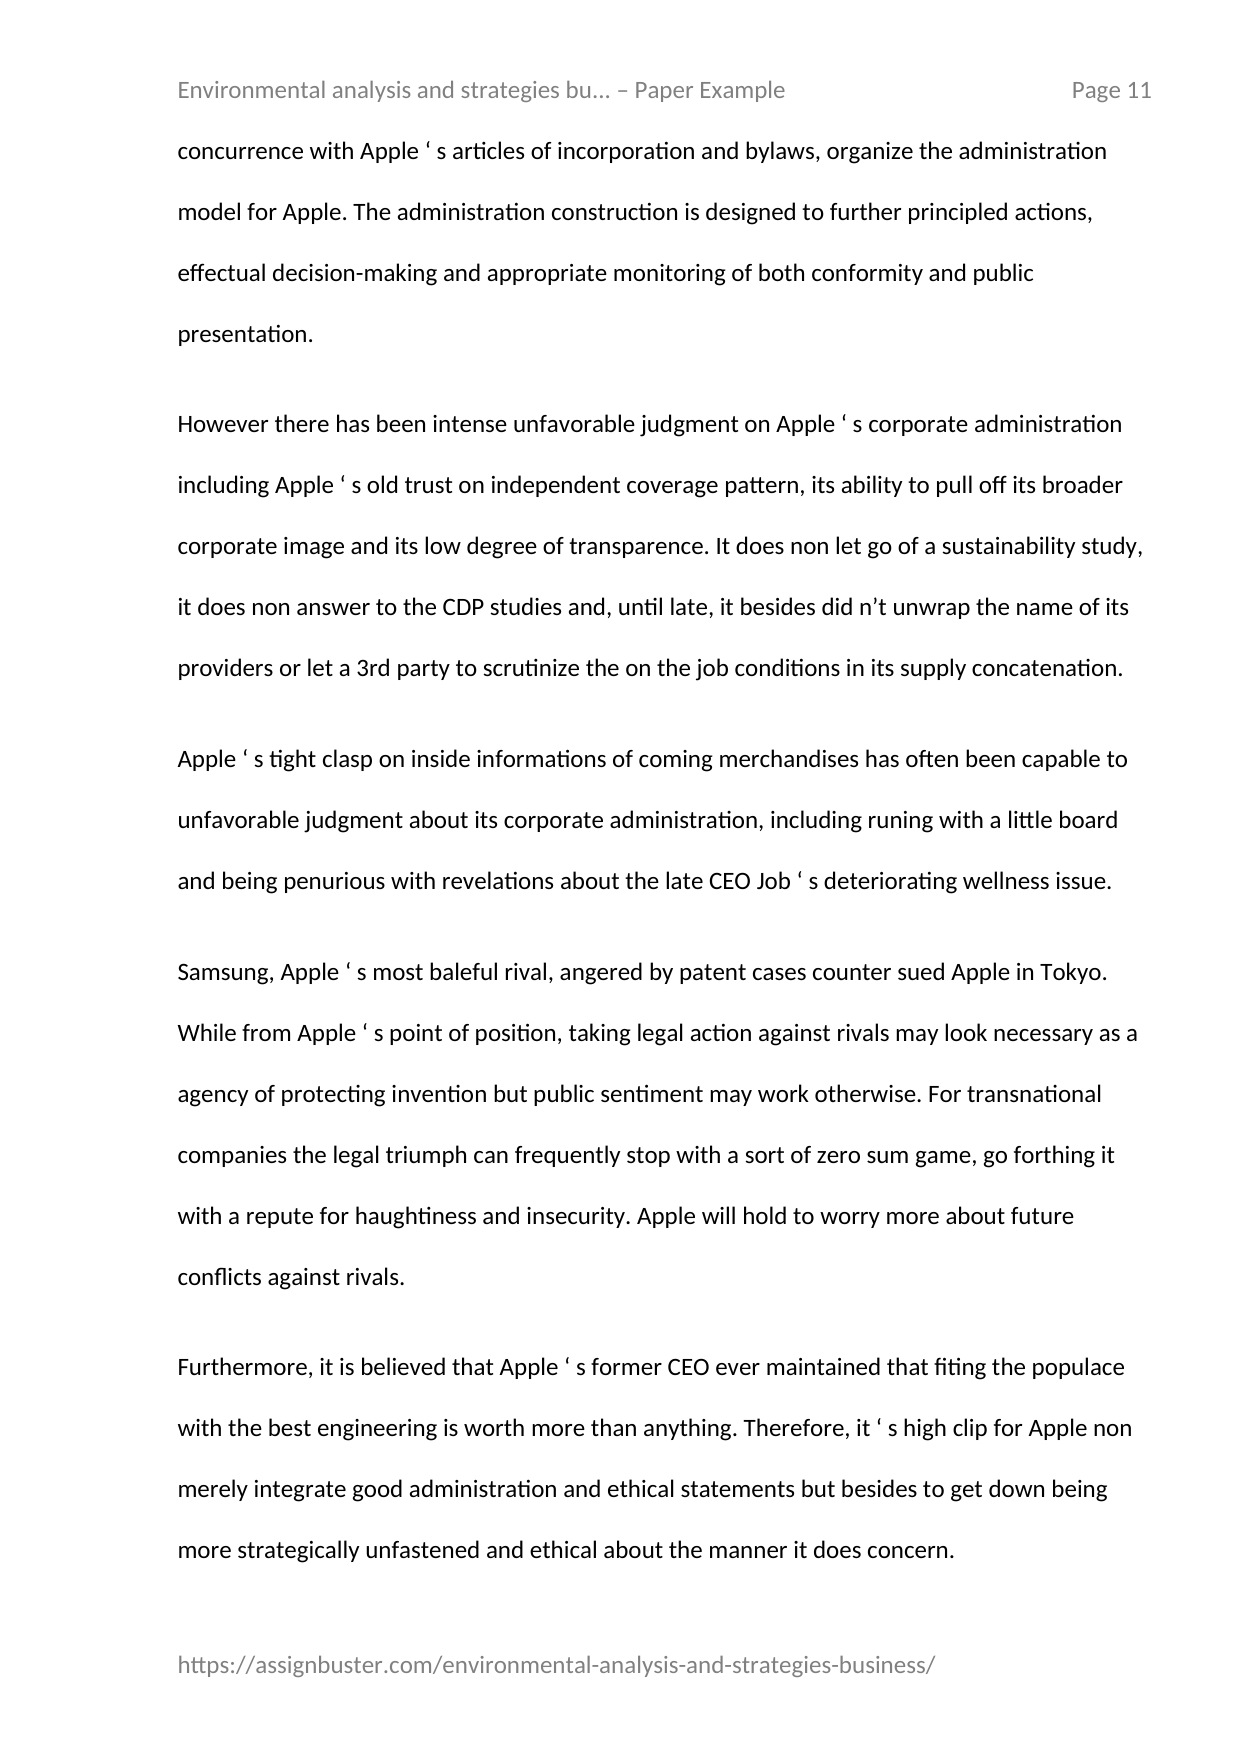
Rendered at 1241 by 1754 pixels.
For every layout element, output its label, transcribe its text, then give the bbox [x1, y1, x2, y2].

text However there has been intense unfavorable judgment on Apple ‘ s corporate administration including Apple ‘ s old trust on independent coverage pattern, its ability to pull off its broader corporate image and its low degree of transparence. It does non let go of a sustainability study, it does non answer to the CDP studies and, until late, it besides did n’t unwrap the name of its providers or let a 3rd party to scrutinize the on the job conditions in its supply concatenation. [177, 408, 1152, 683]
text Furthermore, it is believed that Apple ‘ s former CEO ever maintained that fiting the populace with the best engineering is worth more than anything. Therefore, it ‘ s high clip for Apple non merely integrate good administration and ethical statements but besides to get down being more strategically unfastened and ethical about the manner it does concern. [177, 1351, 1152, 1565]
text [177, 135, 1152, 348]
text Samsung, Apple ‘ s most baleful rival, angered by patent cases counter sued Apple in Tokyo. While from Apple ‘ s point of position, taking legal action against rivals may look necessary as a agency of protecting invention but public sentiment may work otherwise. For transnational companies the legal triumph can frequently stop with a sort of zero sum game, go forthing it with a repute for haughtiness and insecurity. Apple will hold to worry more about future conflicts against rivals. [177, 956, 1152, 1291]
text Apple ‘ s tight clasp on inside informations of coming merchandises has often been capable to unfavorable judgment about its corporate administration, including runing with a little board and being penurious with revelations about the late CEO Job ‘ s deteriorating wellness issue. [177, 743, 1152, 896]
